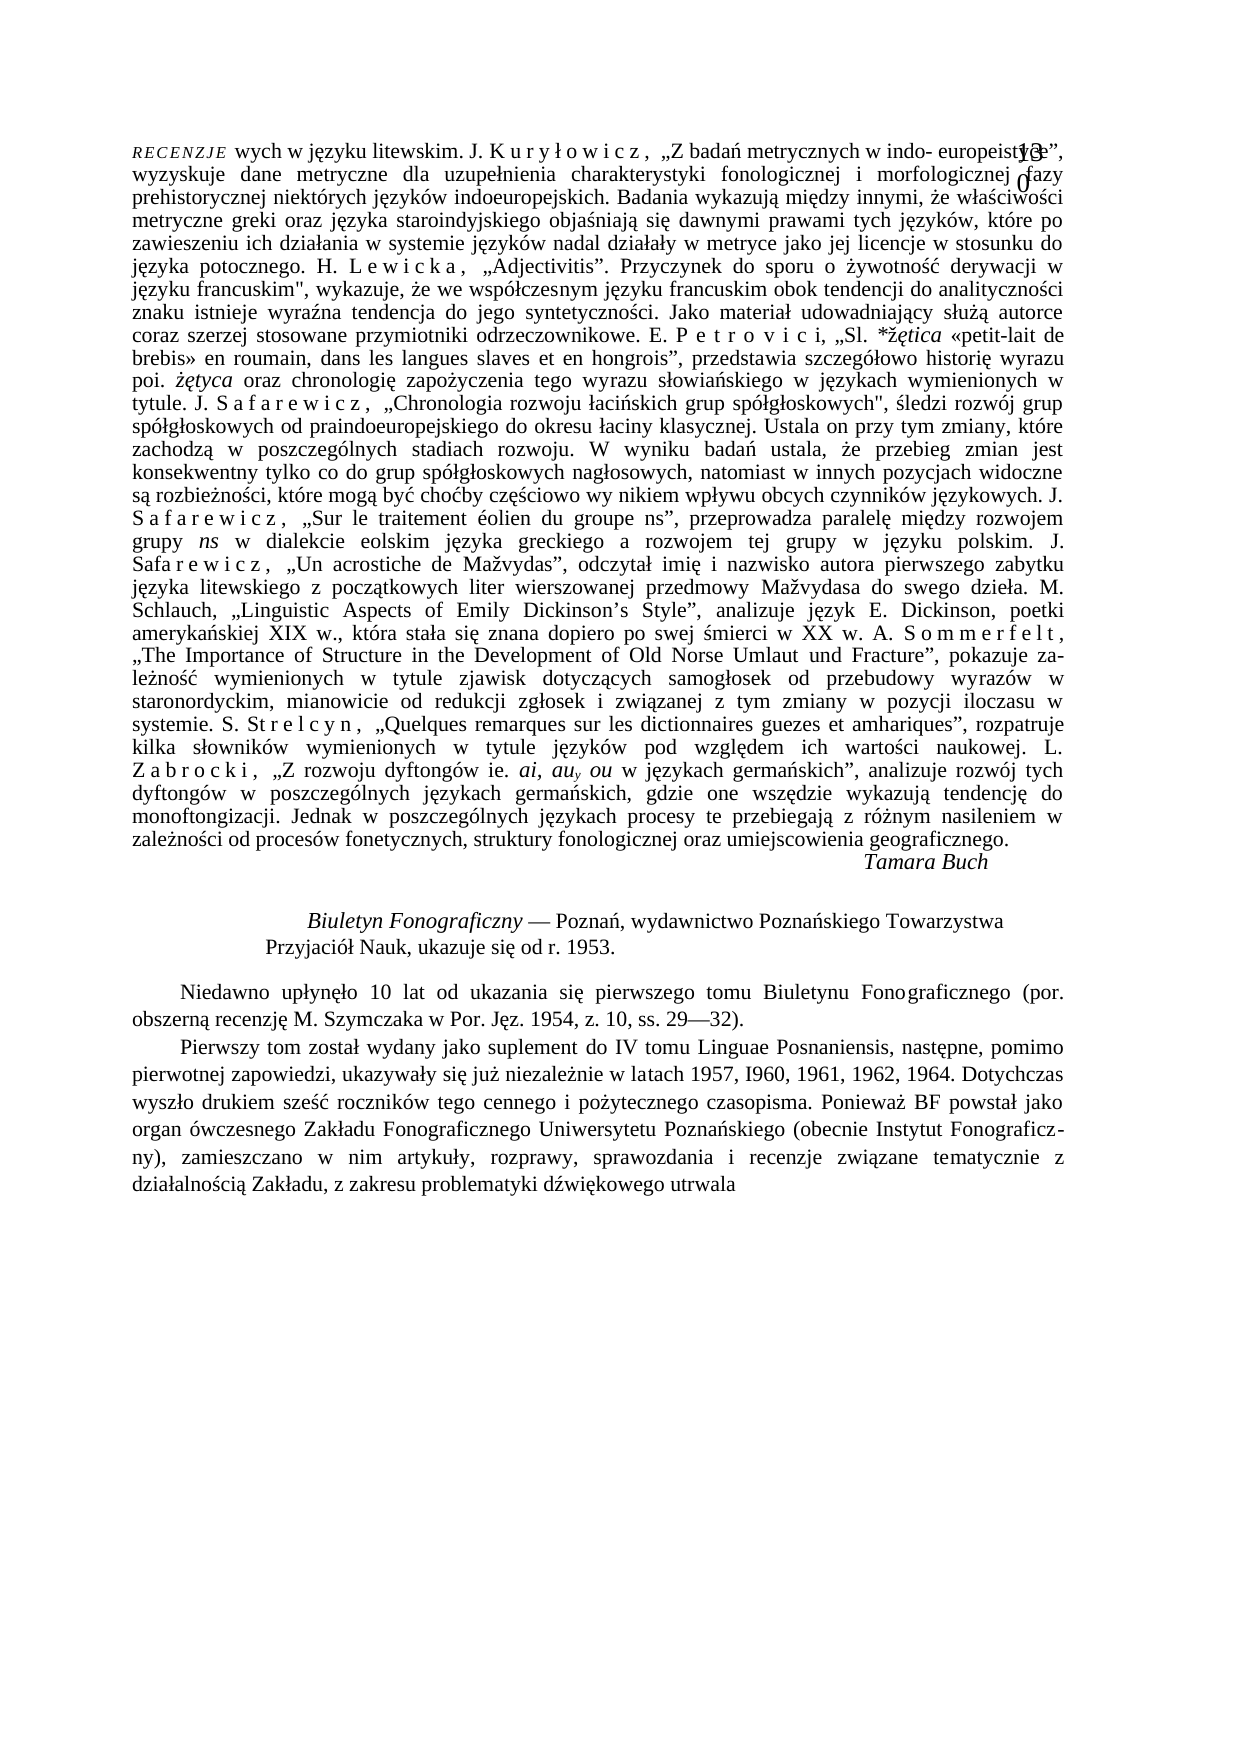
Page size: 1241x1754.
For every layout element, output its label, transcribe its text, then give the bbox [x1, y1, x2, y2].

text Biuletyn Fonograficzny — Poznań, wydawnictwo Poznańskiego Towarzystwa Przyjaciół Nauk, ukazuje się od r. 1953. [265, 908, 1064, 960]
text Niedawno upłynęło 10 lat od ukazania się pierwszego tomu Biuletynu Fonograficznego (por. obszerną recenzję M. Szymczaka w Por. Jęz. 1954, z. 10, ss. 29—32). [132, 977, 1064, 1032]
text RECENZJE wych w języku litewskim. J. Kuryłowicz, „Z badań metrycznych w indo- europeistyce”, wyzyskuje dane metryczne dla uzupełnienia charakterystyki fonologicznej i morfologicznej fazy prehistorycznej niektórych języków indoeuropejskich. Badania wykazują między innymi, że właściwości metryczne greki oraz języka staroindyjskiego objaśniają się dawnymi prawami tych języków, które po zawieszeniu ich działania w systemie języków nadal działały w metryce jako jej licencje w stosunku do języka potocznego. H. Lewicka, „Adjectivitis”. Przyczynek do sporu o żywotność derywacji w języku francuskim", wykazuje, że we współczesnym języku francuskim obok tendencji do analityczności znaku istnieje wyraźna tendencja do jego syntetyczności. Jako materiał udowadniający służą autorce coraz szerzej stosowane przymiotniki odrzeczownikowe. E. P e t r o v i c i, „Sl. *žętica «petit-lait de brebis» en roumain, dans les langues slaves et en hongrois”, przedstawia szczegółowo historię wyrazu poi. żętyca oraz chronologię zapożyczenia tego wyrazu słowiańskiego w językach wymienionych w tytule. J. Safarewicz, „Chronologia rozwoju łacińskich grup spółgłoskowych", śledzi rozwój grup spółgłoskowych od praindoeuropejskiego do okresu łaciny klasycznej. Ustala on przy tym zmiany, które zachodzą w poszczególnych stadiach rozwoju. W wyniku badań ustala, że przebieg zmian jest konsekwentny tylko co do grup spółgłoskowych nagłosowych, natomiast w innych pozycjach widoczne są rozbieżności, które mogą być choćby częściowo wy nikiem wpływu obcych czynników językowych. J. Safarewicz, „Sur le traitement éolien du groupe ns”, przeprowadza paralelę między rozwojem grupy ns w dialekcie eolskim języka greckiego a rozwojem tej grupy w języku polskim. J. Safarewicz, „Un acrostiche de Mažvydas”, odczytał imię i nazwisko autora pierwszego zabytku języka litewskiego z początkowych liter wierszowanej przedmowy Mažvydasa do swego dzieła. M. Schlauch, „Linguistic Aspects of Emily Dickinson’s Style”, analizuje język E. Dickinson, poetki amerykańskiej XIX w., która stała się znana dopiero po swej śmierci w XX w. A. Sommerfelt, „The Importance of Structure in the Development of Old Norse Umlaut und Fracture”, pokazuje zależność wymienionych w tytule zjawisk dotyczących samogłosek od przebudowy wyrazów w staronordyckim, mianowicie od redukcji zgłosek i związanej z tym zmiany w pozycji iloczasu w systemie. S. Strelcyn, „Quelques remarques sur les dictionnaires guezes et amhariques”, rozpatruje kilka słowników wymienionych w tytule języków pod względem ich wartości naukowej. L. Zabrocki, „Z rozwoju dyftongów ie. ai, auy ou w językach germańskich”, analizuje rozwój tych dyftongów w poszczególnych językach germańskich, gdzie one wszędzie wykazują tendencję do monoftongizacji. Jednak w poszczególnych językach procesy te przebiegają z różnym nasileniem w zależności od procesów fonetycznych, struktury fonologicznej oraz umiejscowienia geograficznego. [132, 140, 1064, 851]
text Tamara Buch [863, 851, 1064, 874]
text Pierwszy tom został wydany jako suplement do IV tomu Linguae Posnaniensis, następne, pomimo pierwotnej zapowiedzi, ukazywały się już niezależnie w latach 1957, I960, 1961, 1962, 1964. Dotychczas wyszło drukiem sześć roczników tego cennego i pożytecznego czasopisma. Ponieważ BF powstał jako organ ówczesnego Zakładu Fonograficznego Uniwersytetu Poznańskiego (obecnie Instytut Fonograficzny), zamieszczano w nim artykuły, rozprawy, sprawozdania i recenzje związane tematycznie z działalnością Zakładu, z zakresu problematyki dźwiękowego utrwala [132, 1032, 1064, 1197]
